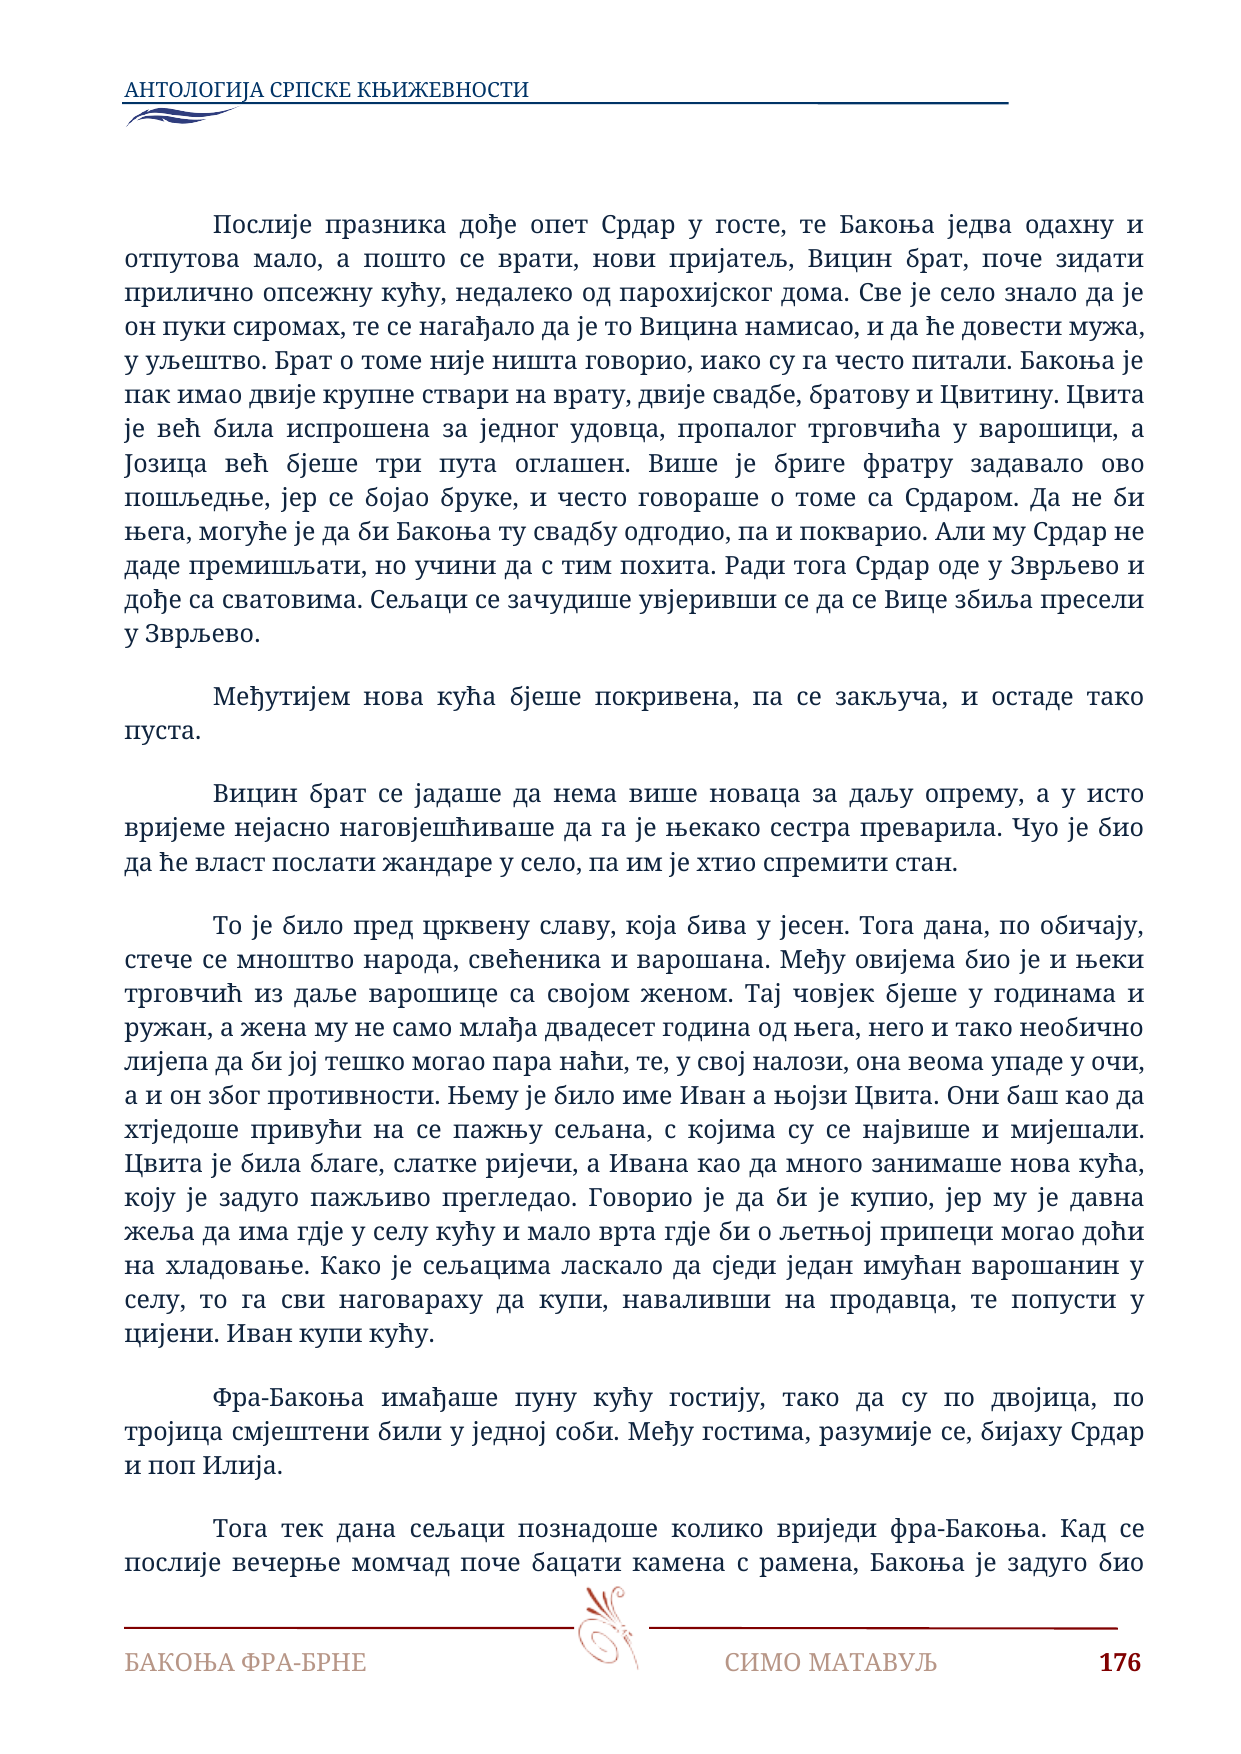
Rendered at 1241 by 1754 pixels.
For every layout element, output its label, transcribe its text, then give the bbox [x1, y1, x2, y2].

text Међутијем нова кућа бјеше покривена, па се закључа, и остаде тако пуста. [124, 679, 1146, 747]
text Послије празника дође опет Срдар у госте, те Бакоња једва одахну и отпутова мало, а пошто се врати, нови пријатељ, Вицин брат, поче зидати прилично опсежну кућу, недалеко од парохијског дома. Све је село знало да је он пуки сиромах, те се нагађало да је то Вицина намисао, и да ће довести мужа, у уљештво. Брат о томе није ништа говорио, иако су га често питали. Бакоња је пак имао двије крупне ствари на врату, двије свадбе, братову и Цвитину. Цвита је већ била испрошена за једног удовца, пропалог трговчића у варошици, а Јозица већ бјеше три пута оглашен. Више је бриге фратру задавало ово пошљедње, јер се бојао бруке, и често говораше о томе са Срдаром. Да не би њега, могуће је да би Бакоња ту свадбу одгодио, па и покварио. Али му Срдар не даде премишљати, но учини да с тим похита. Ради тога Срдар оде у Зврљево и дође са сватовима. Сељаци се зачудише увјеривши се да се Вице збиља пресели у Зврљево. [124, 207, 1146, 649]
text Фра-Бакоња имађаше пуну кућу гостију, тако да су по двојица, по тројица смјештени били у једној соби. Међу гостима, разумије се, бијаху Срдар и поп Илија. [124, 1379, 1146, 1482]
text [124, 1511, 1146, 1579]
text Вицин брат се јадаше да нема више новаца за даљу опрему, а у исто вријеме нејасно наговјешћиваше да га је њекако сестра преварила. Чуо је био да ће власт послати жандаре у село, па им је хтио спремити стан. [124, 776, 1146, 878]
text То је било пред црквену славу, која бива у јесен. Тога дана, по обичају, стече се мноштво народа, свећеника и варошана. Међу овијема био је и њеки трговчић из даље варошице са својом женом. Тај човјек бјеше у годинама и ружан, а жена му не само млађа двадесет година од њега, него и тако необично лијепа да би јој тешко могао пара наћи, те, у свој налози, она веома упаде у очи, а и он због противности. Њему је било име Иван а њојзи Цвита. Они баш као да хтједоше привући на се пажњу сељана, с којима су се највише и мијешали. Цвита је била благе, слатке ријечи, а Ивана као да много занимаше нова кућа, коју је задуго пажљиво прегледао. Говорио је да би је купио, јер му је давна жеља да има гдје у селу кућу и мало врта гдје би о љетњој припеци могао доћи на хладовање. Како је сељацима ласкало да сједи један имућан варошанин у селу, то га сви наговараху да купи, наваливши на продавца, те попусти у цијени. Иван купи кућу. [124, 907, 1146, 1350]
